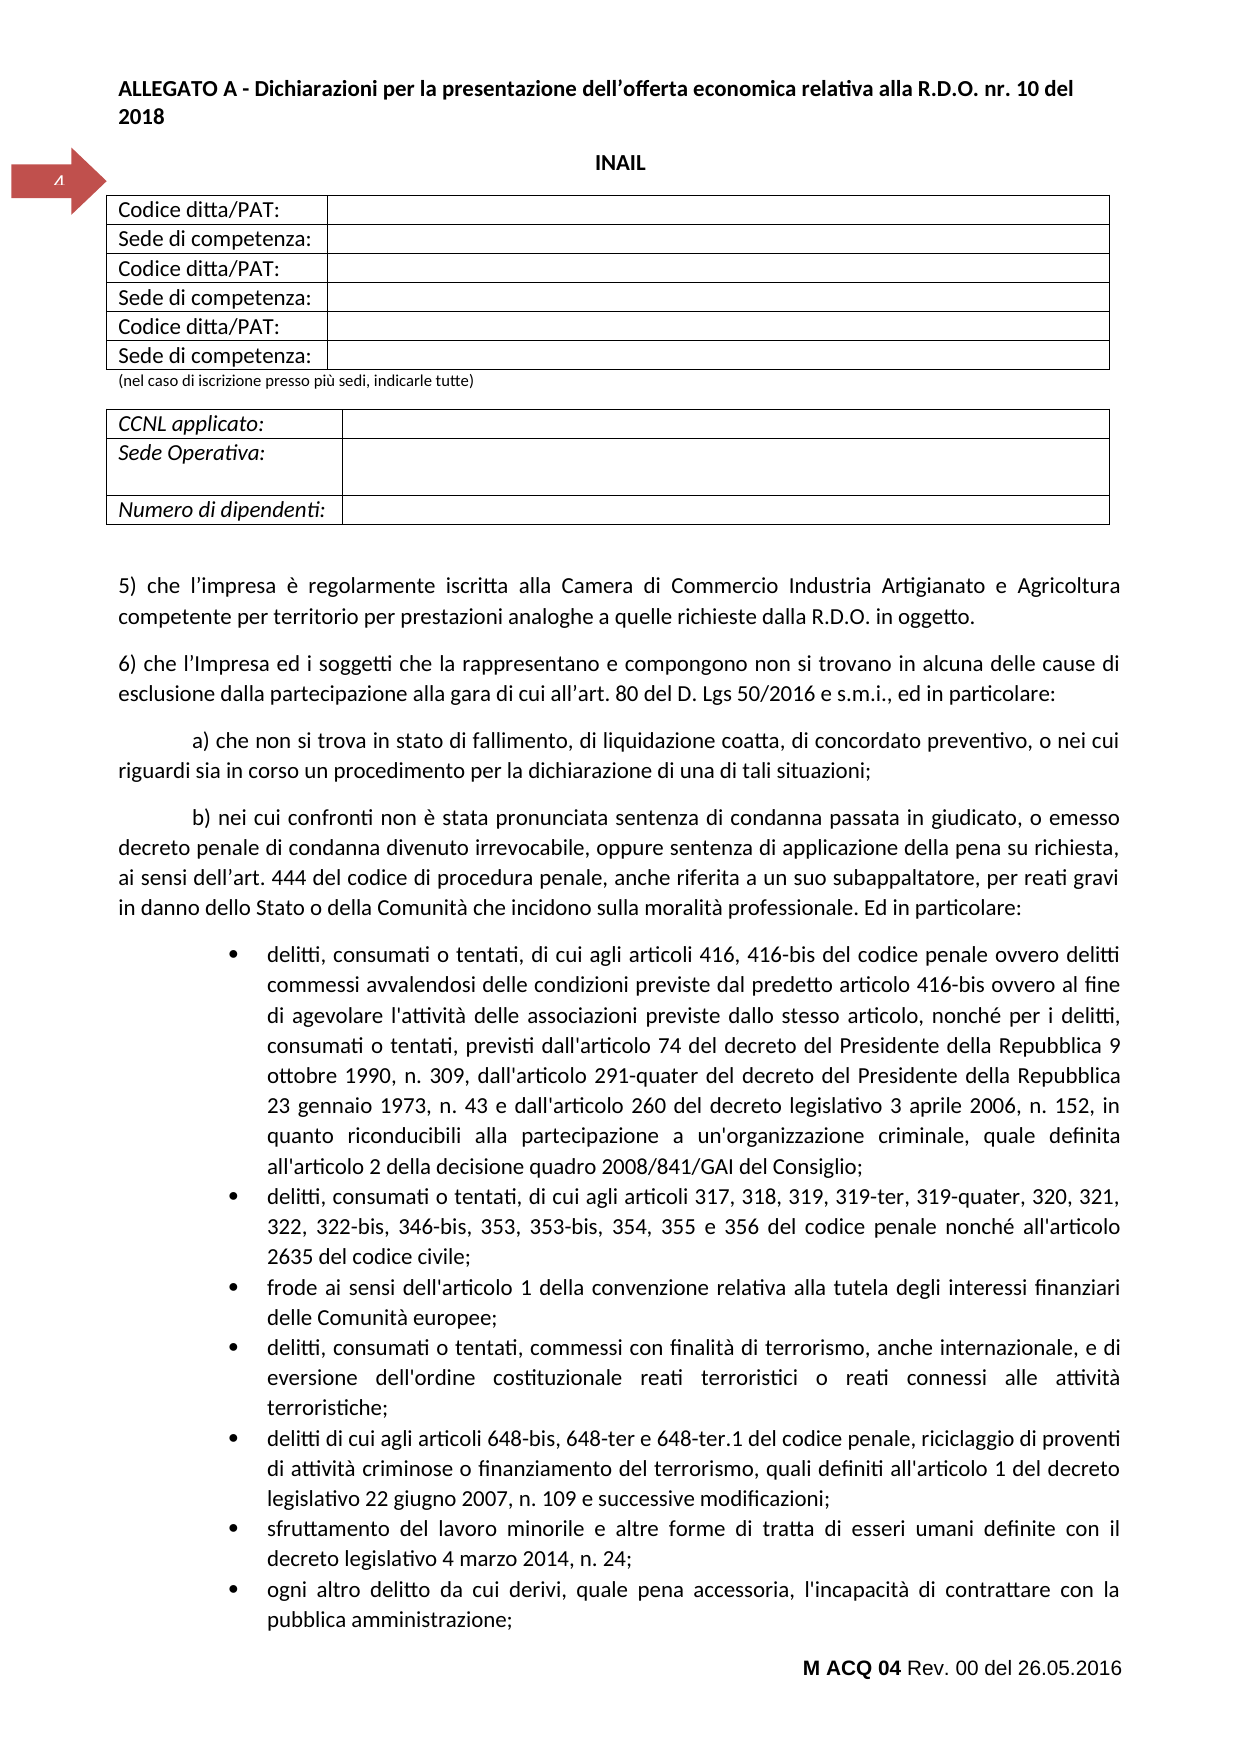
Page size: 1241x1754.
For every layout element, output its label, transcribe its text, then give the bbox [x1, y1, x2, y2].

table_cell Codice ditta/PAT: [107, 254, 327, 282]
text a) che non si trova in stato di fallimento, di liquidazione coatta, di concordato preventivo, o nei cui riguardi sia in corso un procedimento per la dichiarazione di una di tali situazioni; [118, 726, 1122, 784]
text b) nei cui confronti non è stata pronunciata sentenza di condanna passata in giudicato, o emesso decreto penale di condanna divenuto irrevocabile, oppure sentenza di applicazione della pena su richiesta, ai sensi dell’art. 444 del codice di procedura penale, anche riferita a un suo subappaltatore, per reati gravi in danno dello Stato o della Comunità che incidono sulla moralità professionale. Ed in particolare: [118, 803, 1122, 921]
table_cell [343, 439, 1109, 494]
text 6) che l’Impresa ed i soggetti che la rappresentano e compongono non si trovano in alcuna delle cause di esclusione dalla partecipazione alla gara di cui all’art. 80 del D. Lgs 50/2016 e s.m.i., ed in particolare: [118, 649, 1122, 707]
text INAIL [118, 148, 1122, 176]
list delitti, consumati o tentati, commessi con finalità di terrorismo, anche internazionale, e di eversione dell'ordine costituzionale reati terroristici o reati connessi alle attività terroristiche; [229, 1333, 1122, 1421]
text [118, 370, 1122, 390]
list delitti di cui agli articoli 648-bis, 648-ter e 648-ter.1 del codice penale, riciclaggio di proventi di attività criminose o finanziamento del terrorismo, quali definiti all'articolo 1 del decreto legislativo 22 giugno 2007, n. 109 e successive modificazioni; [229, 1424, 1122, 1512]
list frode ai sensi dell'articolo 1 della convenzione relativa alla tutela degli interessi finanziari delle Comunità europee; [229, 1273, 1122, 1331]
table_cell [328, 254, 1109, 282]
list delitti, consumati o tentati, di cui agli articoli 416, 416-bis del codice penale ovvero delitti commessi avvalendosi delle condizioni previste dal predetto articolo 416-bis ovvero al fine di agevolare l'attività delle associazioni previste dallo stesso articolo, nonché per i delitti, consumati o tentati, previsti dall'articolo 74 del decreto del Presidente della Repubblica 9 ottobre 1990, n. 309, dall'articolo 291-quater del decreto del Presidente della Repubblica 23 gennaio 1973, n. 43 e dall'articolo 260 del decreto legislativo 3 aprile 2006, n. 152, in quanto riconducibili alla partecipazione a un'organizzazione criminale, quale definita all'articolo 2 della decisione quadro 2008/841/GAI del Consiglio; [229, 940, 1122, 1180]
table_cell [328, 225, 1109, 253]
table_cell Sede Operativa: [107, 439, 342, 494]
text 5) che l’impresa è regolarmente iscritta alla Camera di Commercio Industria Artigianato e Agricoltura competente per territorio per prestazioni analoghe a quelle richieste dalla R.D.O. in oggetto. [118, 572, 1122, 630]
table_cell [328, 341, 1109, 369]
list delitti, consumati o tentati, di cui agli articoli 317, 318, 319, 319-ter, 319-quater, 320, 321, 322, 322-bis, 346-bis, 353, 353-bis, 354, 355 e 356 del codice penale nonché all'articolo 2635 del codice civile; [229, 1182, 1122, 1270]
table_cell [343, 496, 1109, 524]
table_header Codice ditta/PAT: [107, 196, 327, 223]
table_header [328, 196, 1109, 223]
table_cell Sede di competenza: [107, 225, 327, 253]
table_header [343, 410, 1109, 437]
list ogni altro delitto da cui derivi, quale pena accessoria, l'incapacità di contrattare con la pubblica amministrazione; [229, 1575, 1122, 1633]
table_header CCNL applicato: [107, 410, 342, 437]
table_cell Sede di competenza: [107, 341, 327, 369]
table_cell Codice ditta/PAT: [107, 312, 327, 340]
table_cell [328, 312, 1109, 340]
table_cell Numero di dipendenti: [107, 496, 342, 524]
table_cell [328, 283, 1109, 311]
table_cell Sede di competenza: [107, 283, 327, 311]
list sfruttamento del lavoro minorile e altre forme di tratta di esseri umani definite con il decreto legislativo 4 marzo 2014, n. 24; [229, 1514, 1122, 1572]
